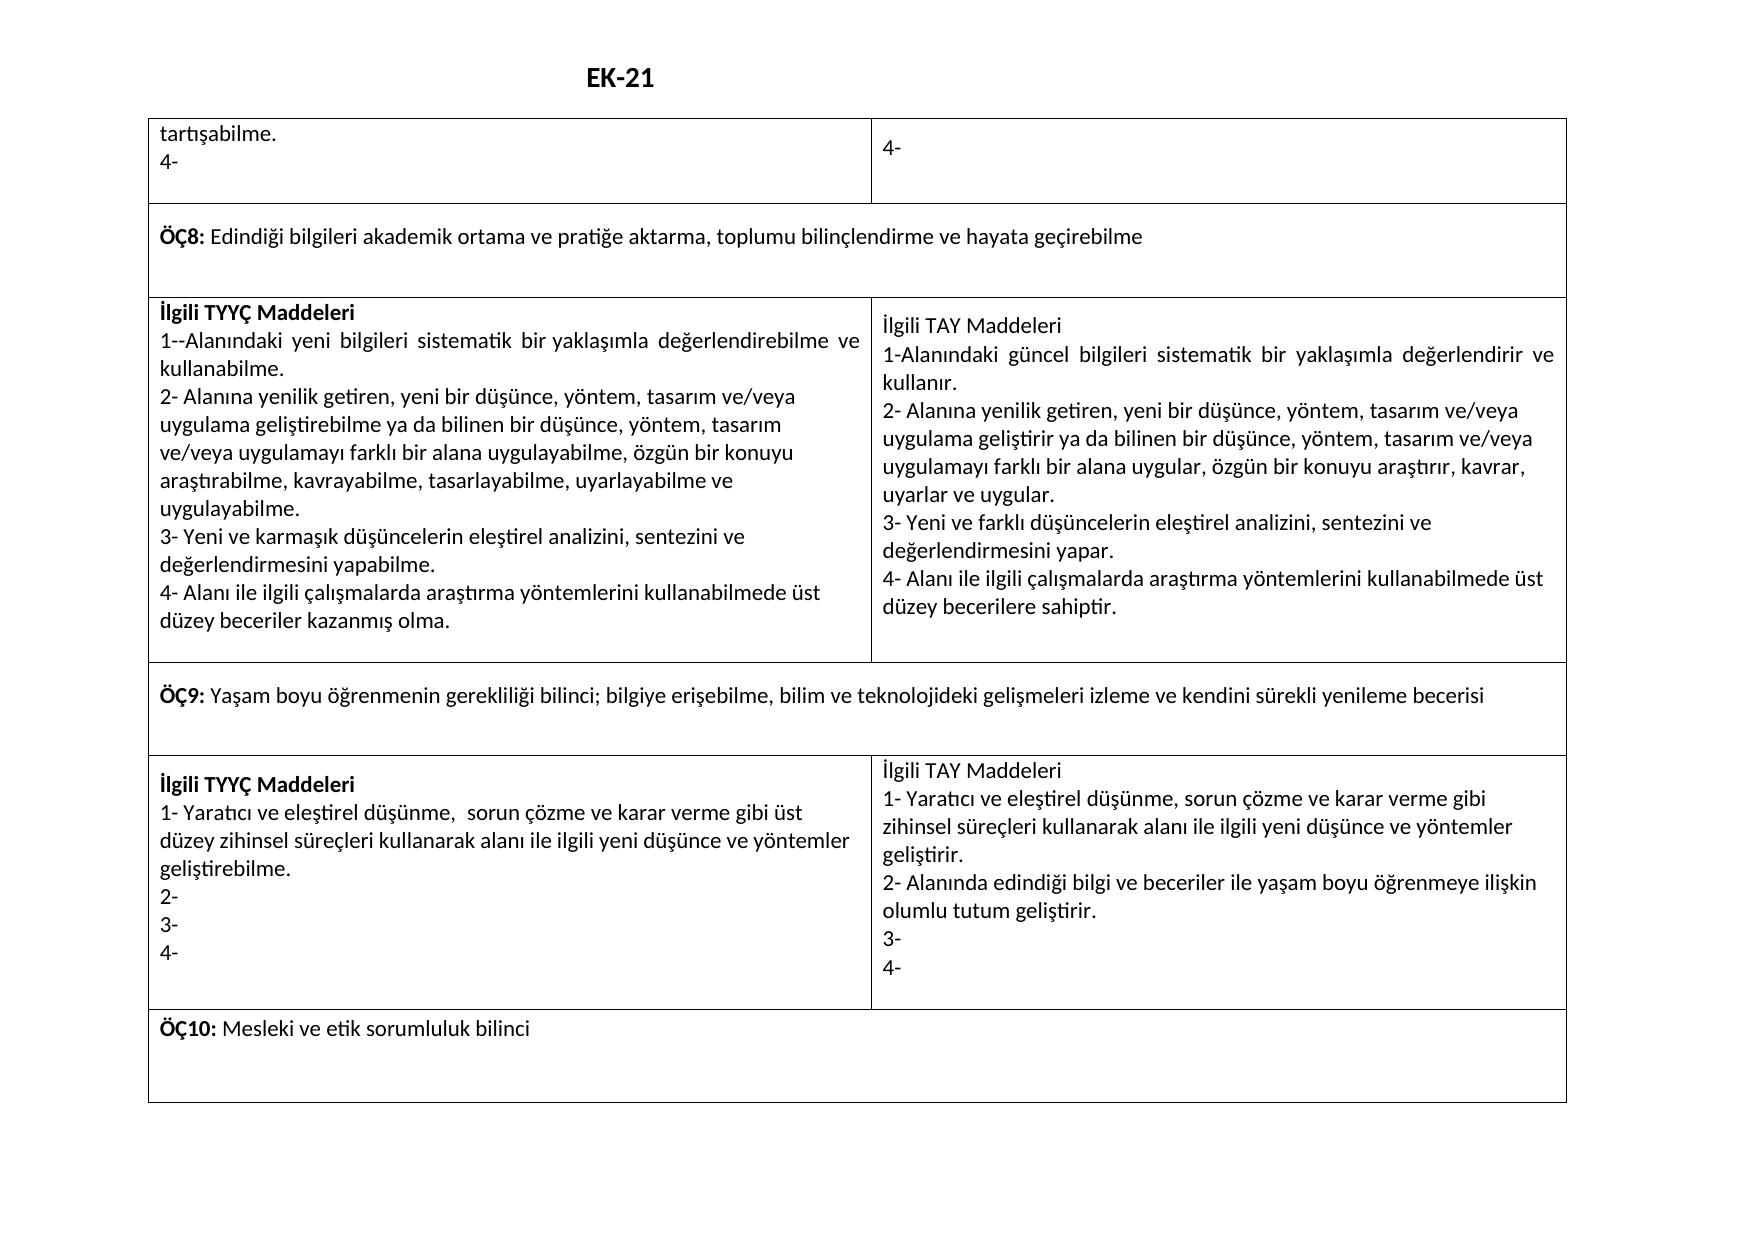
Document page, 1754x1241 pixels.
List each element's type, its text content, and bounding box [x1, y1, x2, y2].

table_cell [872, 119, 1566, 203]
table_cell İlgili TYYÇ Maddeleri 1--Alanındaki yeni bilgileri sistematik bir yaklaşımla değerlendirebilme ve kullanabilme. 2- Alanına yenilik getiren, yeni bir düşünce, yöntem, tasarım ve/veya uygulama geliştirebilme ya da bilinen bir düşünce, yöntem, tasarım ve/veya uygulamayı farklı bir alana uygulayabilme, özgün bir konuyu araştırabilme, kavrayabilme, tasarlayabilme, uyarlayabilme ve uygulayabilme. 3- Yeni ve karmaşık düşüncelerin eleştirel analizini, sentezini ve değerlendirmesini yapabilme. 4- Alanı ile ilgili çalışmalarda araştırma yöntemlerini kullanabilmede üst düzey beceriler kazanmış olma. [149, 298, 871, 662]
table_cell İlgili TAY Maddeleri 1- Yaratıcı ve eleştirel düşünme, sorun çözme ve karar verme gibi zihinsel süreçleri kullanarak alanı ile ilgili yeni düşünce ve yöntemler geliştirir. 2- Alanında edindiği bilgi ve beceriler ile yaşam boyu öğrenmeye ilişkin olumlu tutum geliştirir. 3- 4- [872, 756, 1566, 1009]
table_cell ÖÇ8: Edindiği bilgileri akademik ortama ve pratiğe aktarma, toplumu bilinçlendirme ve hayata geçirebilme [149, 204, 1566, 297]
table_cell İlgili TYYÇ Maddeleri 1- Yaratıcı ve eleştirel düşünme, sorun çözme ve karar verme gibi üst düzey zihinsel süreçleri kullanarak alanı ile ilgili yeni düşünce ve yöntemler geliştirebilme. 2- 3- 4- [149, 756, 871, 1009]
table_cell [149, 119, 871, 203]
table_cell İlgili TAY Maddeleri 1-Alanındaki güncel bilgileri sistematik bir yaklaşımla değerlendirir ve kullanır. 2- Alanına yenilik getiren, yeni bir düşünce, yöntem, tasarım ve/veya uygulama geliştirir ya da bilinen bir düşünce, yöntem, tasarım ve/veya uygulamayı farklı bir alana uygular, özgün bir konuyu araştırır, kavrar, uyarlar ve uygular. 3- Yeni ve farklı düşüncelerin eleştirel analizini, sentezini ve değerlendirmesini yapar. 4- Alanı ile ilgili çalışmalarda araştırma yöntemlerini kullanabilmede üst düzey becerilere sahiptir. [872, 298, 1566, 662]
table_cell ÖÇ9: Yaşam boyu öğrenmenin gerekliliği bilinci; bilgiye erişebilme, bilim ve teknolojideki gelişmeleri izleme ve kendini sürekli yenileme becerisi [149, 663, 1566, 755]
table_cell ÖÇ10: Mesleki ve etik sorumluluk bilinci [149, 1010, 1566, 1102]
